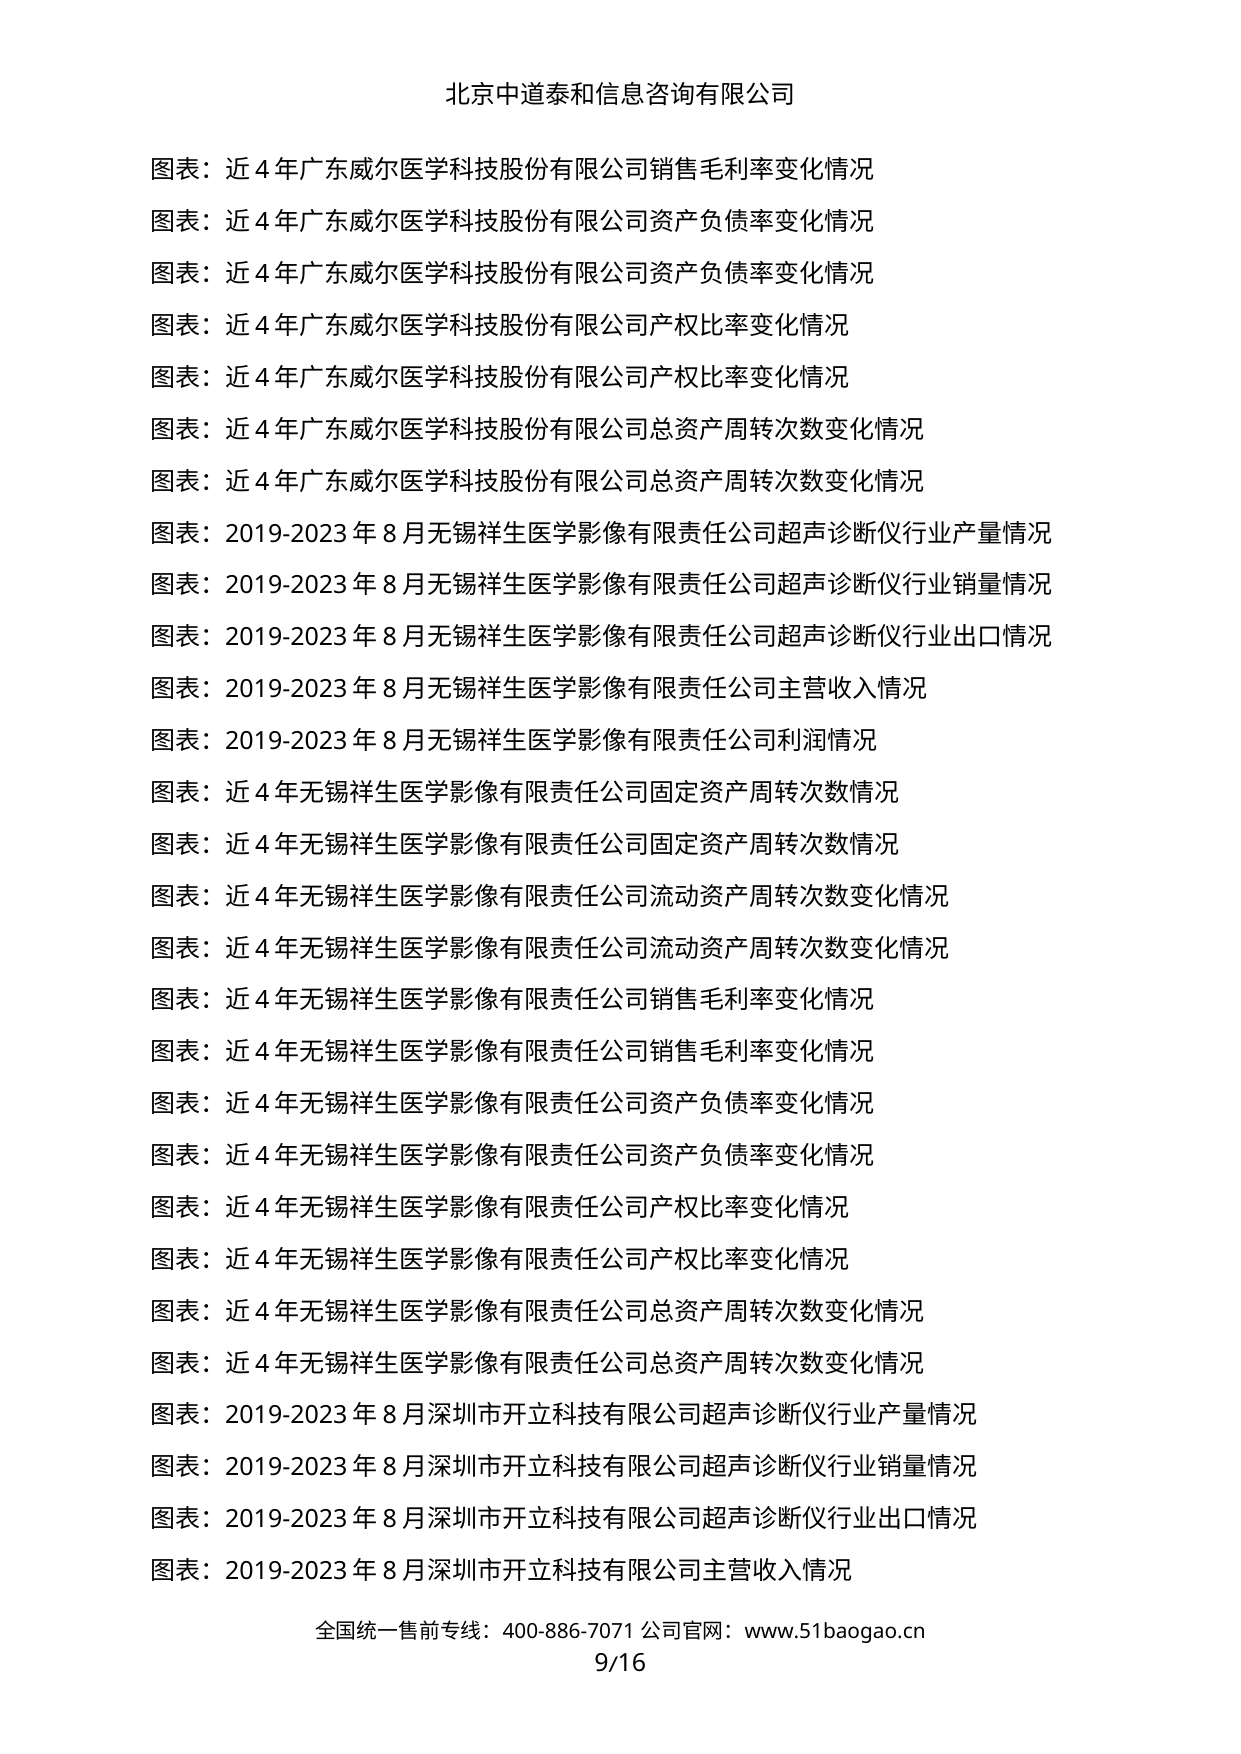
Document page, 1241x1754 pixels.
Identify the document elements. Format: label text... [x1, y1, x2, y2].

text 图表：2019-2023年8月深圳市开立科技有限公司超声诊断仪行业销量情况 [150, 1447, 1090, 1483]
text 图表：近4年无锡祥生医学影像有限责任公司销售毛利率变化情况 [150, 1032, 1090, 1068]
text 图表：近4年广东威尔医学科技股份有限公司资产负债率变化情况 [150, 202, 1090, 238]
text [150, 150, 1090, 186]
text 图表：近4年无锡祥生医学影像有限责任公司固定资产周转次数情况 [150, 772, 1090, 809]
text 图表：2019-2023年8月深圳市开立科技有限公司超声诊断仪行业产量情况 [150, 1395, 1090, 1431]
text 图表：2019-2023年8月无锡祥生医学影像有限责任公司超声诊断仪行业出口情况 [150, 617, 1090, 653]
text 图表：近4年广东威尔医学科技股份有限公司总资产周转次数变化情况 [150, 409, 1090, 446]
text 图表：近4年无锡祥生医学影像有限责任公司资产负债率变化情况 [150, 1136, 1090, 1172]
text 图表：近4年广东威尔医学科技股份有限公司产权比率变化情况 [150, 306, 1090, 342]
text 图表：近4年广东威尔医学科技股份有限公司资产负债率变化情况 [150, 254, 1090, 290]
text 图表：近4年广东威尔医学科技股份有限公司总资产周转次数变化情况 [150, 461, 1090, 497]
text 图表：2019-2023年8月无锡祥生医学影像有限责任公司超声诊断仪行业产量情况 [150, 513, 1090, 549]
text 图表：近4年无锡祥生医学影像有限责任公司流动资产周转次数变化情况 [150, 876, 1090, 912]
text 图表：2019-2023年8月无锡祥生医学影像有限责任公司主营收入情况 [150, 669, 1090, 705]
text 图表：近4年无锡祥生医学影像有限责任公司资产负债率变化情况 [150, 1084, 1090, 1120]
text 图表：2019-2023年8月深圳市开立科技有限公司主营收入情况 [150, 1551, 1090, 1587]
text 图表：近4年无锡祥生医学影像有限责任公司产权比率变化情况 [150, 1239, 1090, 1276]
text 图表：近4年无锡祥生医学影像有限责任公司总资产周转次数变化情况 [150, 1291, 1090, 1327]
text 图表：近4年无锡祥生医学影像有限责任公司流动资产周转次数变化情况 [150, 928, 1090, 964]
text 图表：近4年无锡祥生医学影像有限责任公司产权比率变化情况 [150, 1187, 1090, 1224]
text 图表：2019-2023年8月无锡祥生医学影像有限责任公司利润情况 [150, 721, 1090, 757]
text 图表：近4年无锡祥生医学影像有限责任公司固定资产周转次数情况 [150, 824, 1090, 861]
text 图表：近4年无锡祥生医学影像有限责任公司总资产周转次数变化情况 [150, 1343, 1090, 1379]
text 图表：2019-2023年8月无锡祥生医学影像有限责任公司超声诊断仪行业销量情况 [150, 565, 1090, 601]
text 图表：2019-2023年8月深圳市开立科技有限公司超声诊断仪行业出口情况 [150, 1499, 1090, 1535]
text 图表：近4年无锡祥生医学影像有限责任公司销售毛利率变化情况 [150, 980, 1090, 1016]
text 图表：近4年广东威尔医学科技股份有限公司产权比率变化情况 [150, 357, 1090, 394]
